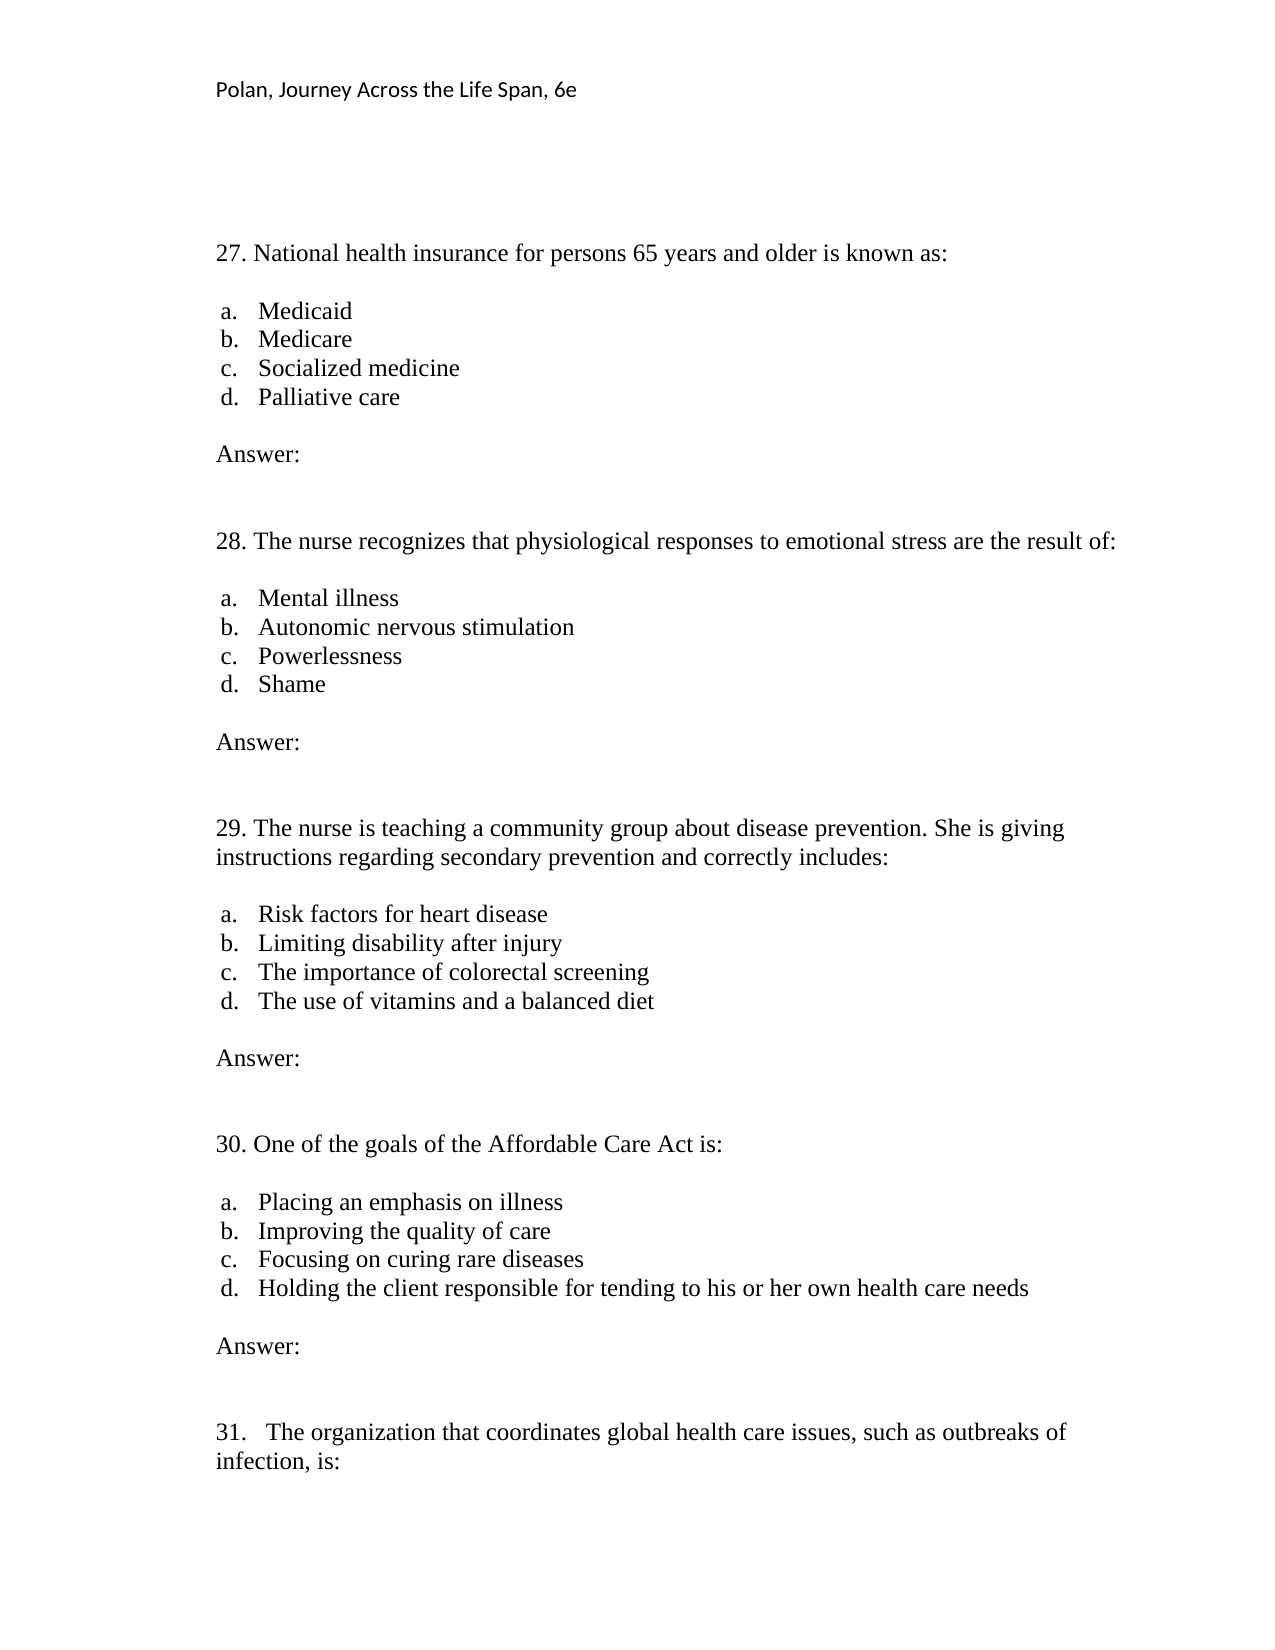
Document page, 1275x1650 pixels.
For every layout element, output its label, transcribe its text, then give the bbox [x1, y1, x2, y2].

table_cell The use of vitamins and a balanced diet [253, 986, 1097, 1014]
table_header a. [216, 296, 253, 324]
table_cell The importance of colorectal screening [253, 957, 1097, 986]
table_cell b. [216, 612, 253, 641]
text Answer: [216, 1331, 1162, 1359]
table_cell Socialized medicine [253, 353, 1097, 382]
table_header Placing an emphasis on illness [253, 1187, 1097, 1216]
table_header a. [216, 1187, 253, 1216]
table_cell d. [216, 382, 253, 411]
table_cell d. [216, 670, 253, 698]
table_cell Powerlessness [253, 641, 1097, 669]
table_header a. [216, 583, 253, 612]
table_header Medicaid [253, 296, 1097, 324]
table_cell Focusing on curing rare diseases [253, 1245, 1097, 1273]
table_cell b. [216, 928, 253, 957]
table_header a. [216, 900, 253, 928]
table_cell Autonomic nervous stimulation [253, 612, 1097, 641]
table_cell b. [216, 1216, 253, 1244]
table_cell Limiting disability after injury [253, 928, 1097, 957]
table_cell b. [216, 325, 253, 353]
table_cell d. [216, 1273, 253, 1302]
table_cell Palliative care [253, 382, 1097, 411]
table_header Risk factors for heart disease [253, 900, 1097, 928]
text 31. The organization that coordinates global health care issues, such as outbreaks of infection, is: [216, 1417, 1162, 1474]
table_cell c. [216, 353, 253, 382]
text 29. The nurse is teaching a community group about disease prevention. She is giving instructions regarding secondary prevention and correctly includes: [216, 813, 1162, 871]
text Answer: [216, 439, 1162, 468]
table_cell c. [216, 957, 253, 986]
table_cell Improving the quality of care [253, 1216, 1097, 1244]
text 30. One of the goals of the Affordable Care Act is: [216, 1129, 1162, 1158]
table_cell d. [216, 986, 253, 1014]
text 28. The nurse recognizes that physiological responses to emotional stress are the result of: [216, 526, 1162, 554]
text Answer: [216, 727, 1162, 756]
table_cell Shame [253, 670, 1097, 698]
table_cell Holding the client responsible for tending to his or her own health care needs [253, 1273, 1097, 1302]
table_header Mental illness [253, 583, 1097, 612]
text Answer: [216, 1043, 1162, 1072]
table_cell c. [216, 1245, 253, 1273]
table_cell c. [216, 641, 253, 669]
text 27. National health insurance for persons 65 years and older is known as: [216, 238, 1162, 267]
table_cell Medicare [253, 325, 1097, 353]
